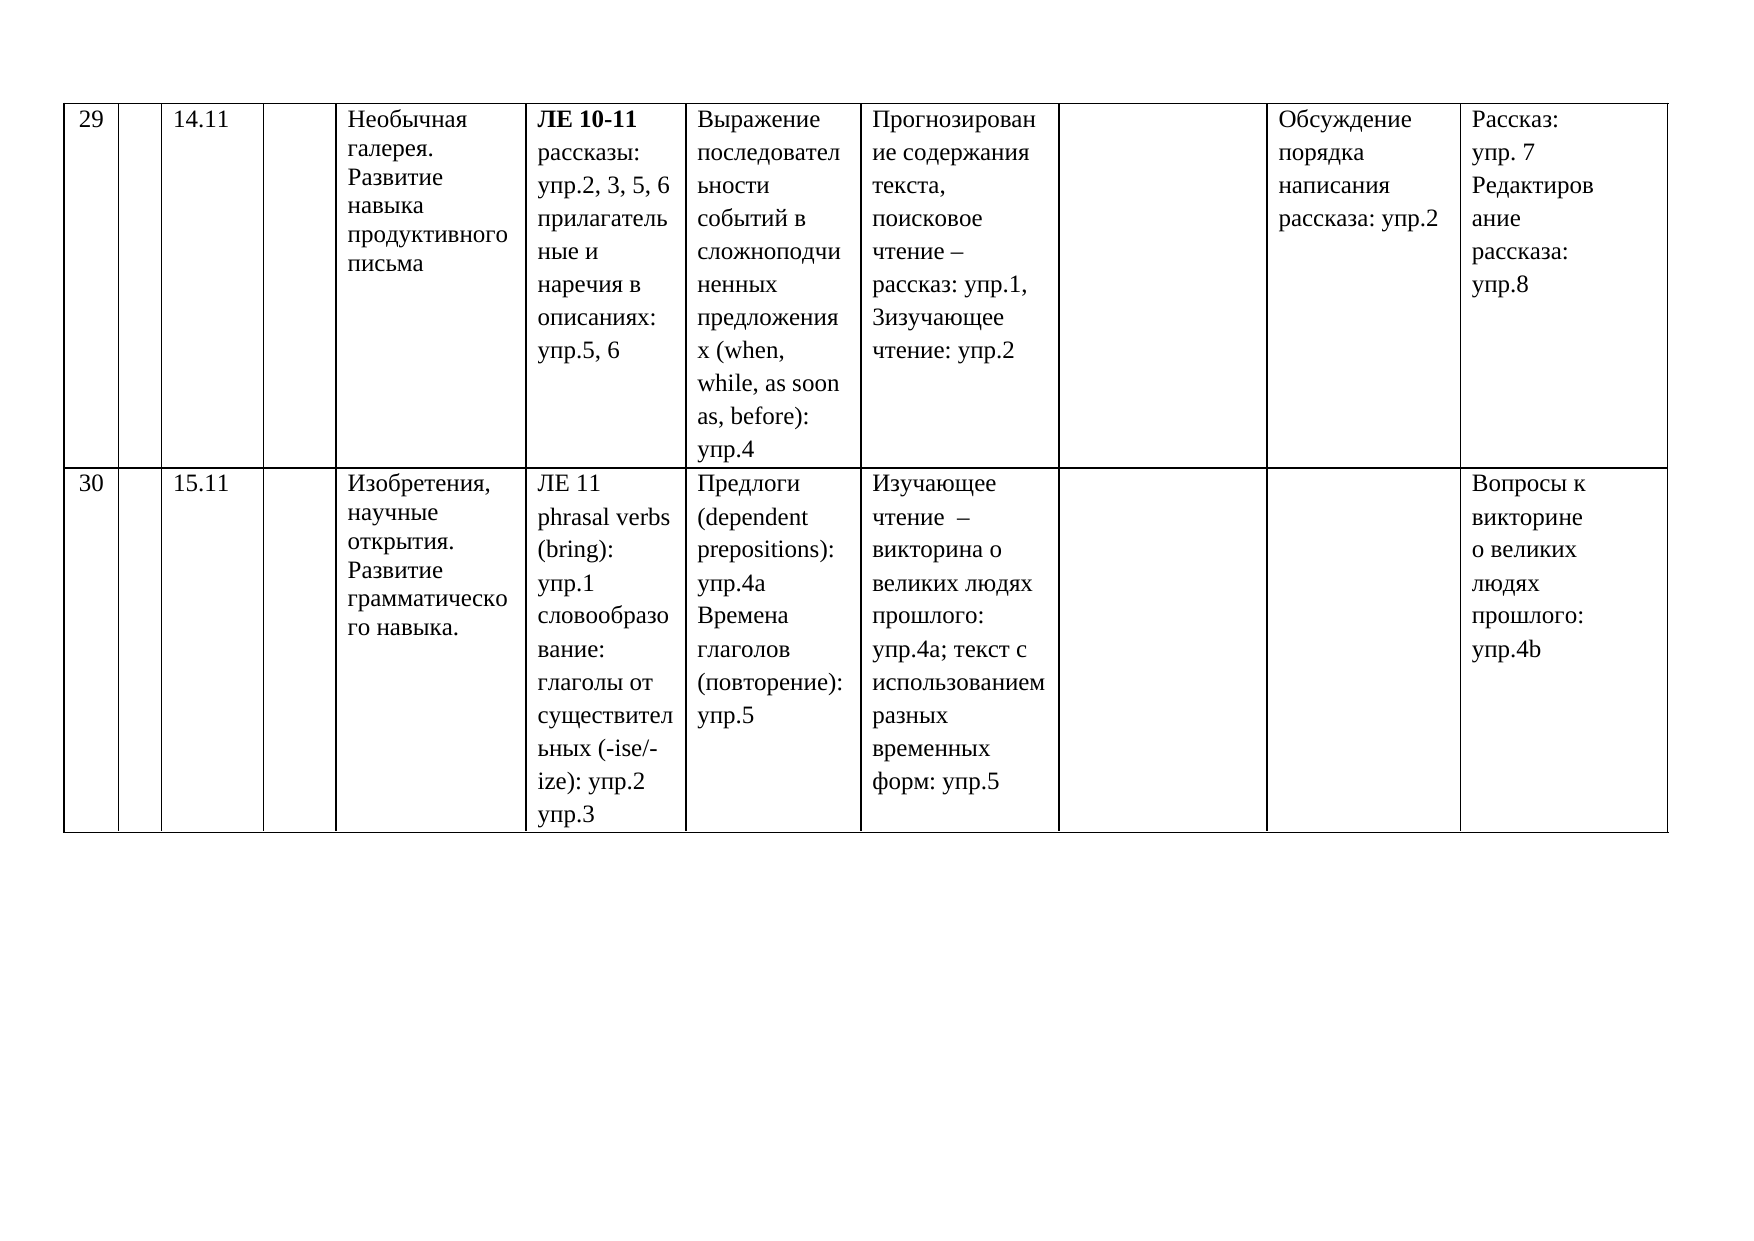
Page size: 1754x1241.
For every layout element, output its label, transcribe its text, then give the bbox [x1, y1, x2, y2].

table_cell 14.11 [162, 104, 263, 467]
table_cell 30 [65, 469, 118, 831]
table_cell ЛЕ 10-11 рассказы: упр.2, 3, 5, 6 прилагательные и наречия в описаниях: упр.5, 6 [527, 104, 685, 467]
table_cell [1268, 469, 1460, 831]
table_cell Обсуждение порядка написания рассказа: упр.2 [1268, 104, 1460, 467]
table_cell Вопросы к викторине о великих людях прошлого: упр.4b [1461, 469, 1667, 831]
table_cell [119, 104, 161, 467]
table_cell [264, 469, 335, 831]
table_cell 29 [65, 104, 118, 467]
table_cell [1060, 469, 1266, 831]
table_cell Рассказ: упр. 7 Редактирование рассказа: упр.8 [1461, 104, 1667, 467]
table_cell Изучающее чтение –викторина о великих людях прошлого: упр.4a; текст с использованием разных временных форм: упр.5 [862, 469, 1058, 831]
table_cell Прогнозирование содержания текста, поисковое чтение – рассказ: упр.1, 3изучающее чтение: упр.2 [862, 104, 1058, 467]
table_cell Изобретения, научные открытия. Развитие грамматического навыка. [337, 469, 525, 831]
table_cell 15.11 [162, 469, 263, 831]
table_cell Предлоги (dependent prepositions): упр.4a Времена глаголов (повторение): упр.5 [687, 469, 860, 831]
table_cell Выражение последовательности событий в сложноподчиненных предложениях (when, while, as soon as, before): упр.4 [687, 104, 860, 467]
table_cell [119, 469, 161, 831]
table_cell [264, 104, 335, 467]
table_cell ЛЕ 11 phrasal verbs (bring): упр.1 словообразование: глаголы от существительных (-ise/-ize): упр.2 упр.3 [527, 469, 685, 831]
table_cell Необычная галерея. Развитие навыка продуктивного письма [337, 104, 525, 467]
table_cell [1060, 104, 1266, 467]
